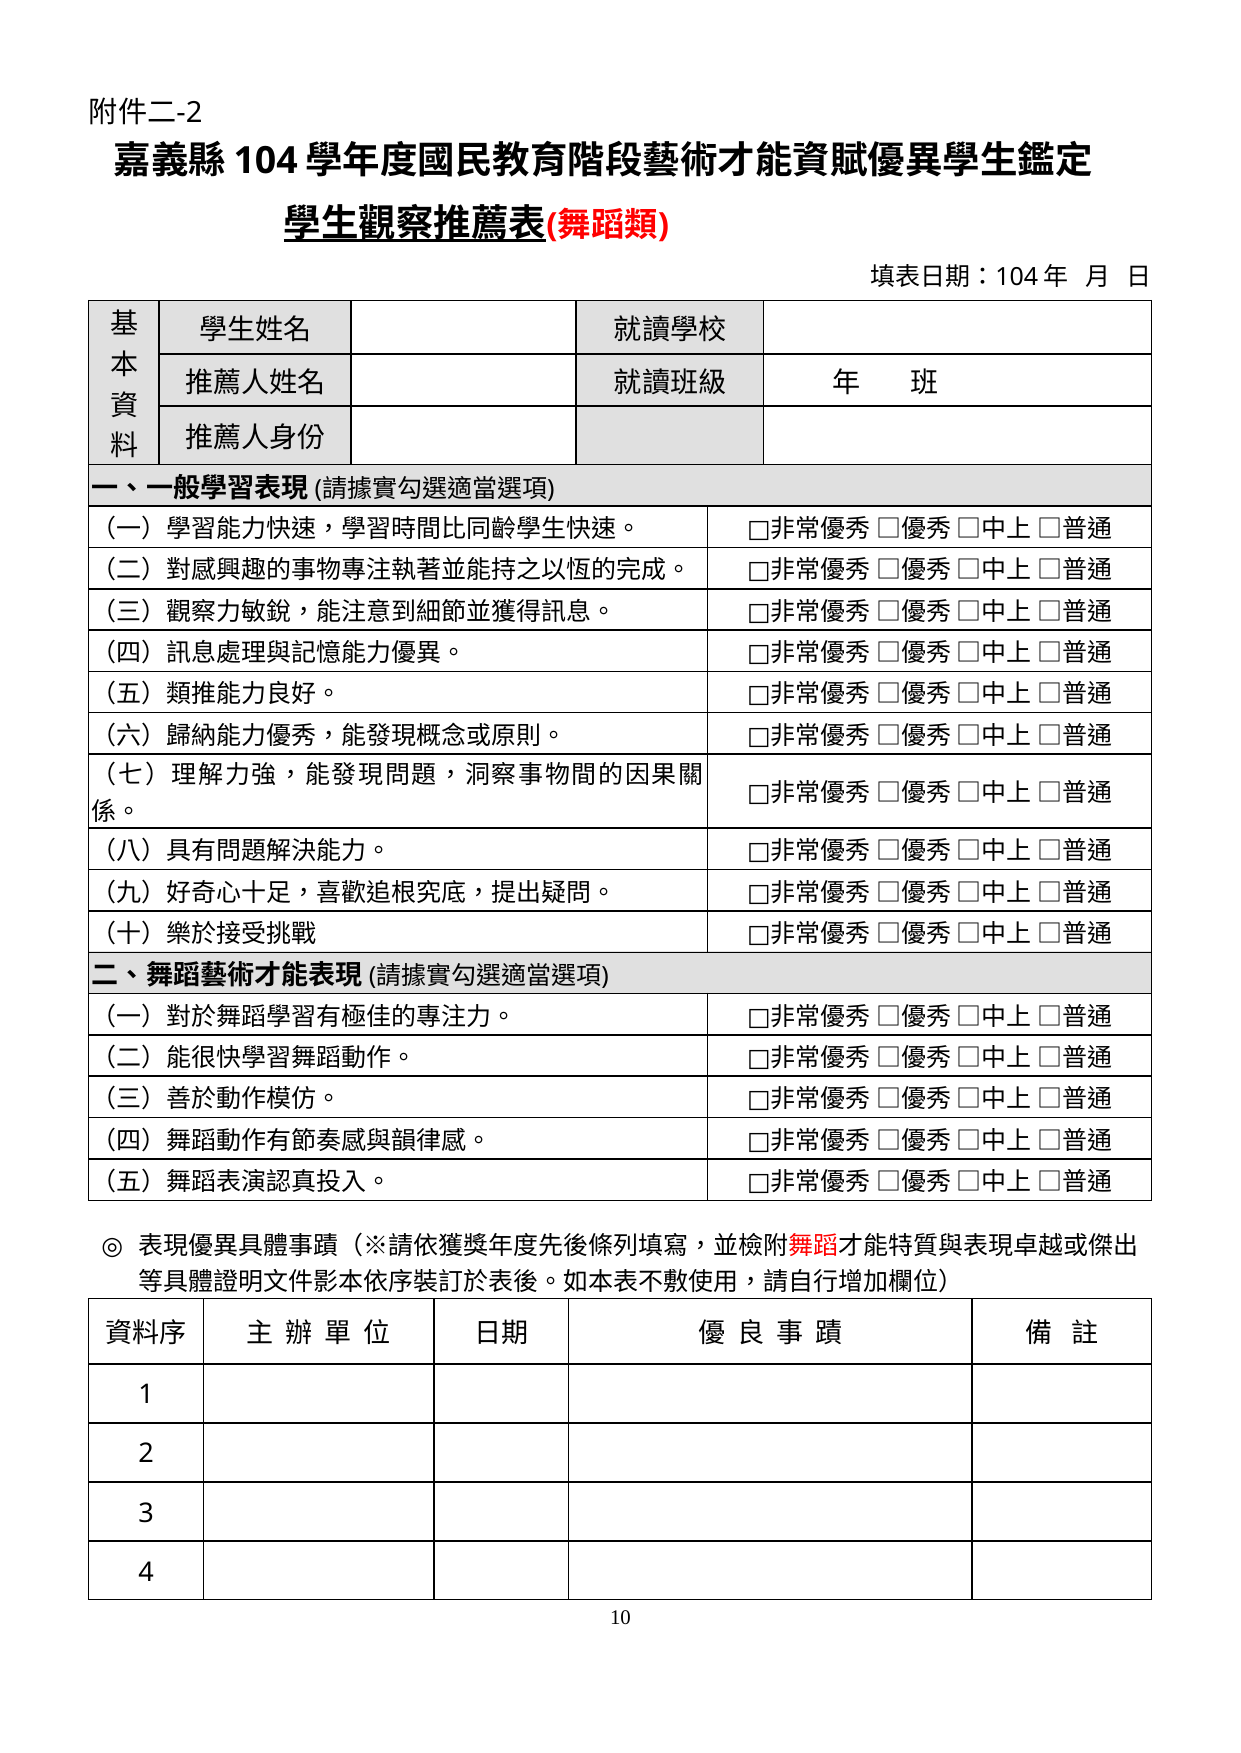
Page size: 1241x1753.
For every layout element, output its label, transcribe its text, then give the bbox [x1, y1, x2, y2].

table_cell [973, 1424, 1151, 1481]
table_header 主 辦 單 位 [204, 1299, 433, 1363]
table_cell [204, 1424, 433, 1481]
table_cell （十）樂於接受挑戰 [89, 912, 707, 951]
table_cell □非常優秀 □優秀 □中上 □普通 [708, 548, 1151, 588]
table_cell [973, 1365, 1151, 1422]
table_cell [973, 1542, 1151, 1599]
table_header 學生姓名 [160, 301, 350, 353]
list 表現優異具體事蹟（※請依獲獎年度先後條列填寫，並檢附舞蹈才能特質與表現卓越或傑出等具體證明文件影本依序裝訂於表後。如本表不敷使用，請自行增加欄位） [101, 1226, 1152, 1298]
table_header [352, 301, 575, 353]
table_cell （八）具有問題解決能力。 [89, 829, 707, 869]
table_cell [352, 355, 575, 405]
table_cell [204, 1542, 433, 1599]
table_cell □非常優秀 □優秀 □中上 □普通 [708, 994, 1151, 1034]
table_cell [204, 1365, 433, 1422]
table_cell （一）對於舞蹈學習有極佳的專注力。 [89, 994, 707, 1034]
table_header 資料序 [89, 1299, 203, 1363]
table_cell （四）訊息處理與記憶能力優異。 [89, 631, 707, 671]
table_cell □非常優秀 □優秀 □中上 □普通 [708, 829, 1151, 869]
table_cell 二、舞蹈藝術才能表現 (請據實勾選適當選項) [89, 953, 1151, 993]
table_cell [569, 1542, 971, 1599]
table_cell （二）對感興趣的事物專注執著並能持之以恆的完成。 [89, 548, 707, 588]
table_cell 2 [89, 1424, 203, 1481]
table_cell [435, 1365, 568, 1422]
table_cell （一）學習能力快速，學習時間比同齡學生快速。 [89, 507, 707, 546]
table_header [764, 301, 1151, 353]
table_cell （四）舞蹈動作有節奏感與韻律感。 [89, 1118, 707, 1158]
table_cell □非常優秀 □優秀 □中上 □普通 [708, 590, 1151, 629]
table_cell （五）舞蹈表演認真投入。 [89, 1160, 707, 1199]
table_cell [352, 407, 575, 464]
table_cell □非常優秀 □優秀 □中上 □普通 [708, 1160, 1151, 1199]
text 學生觀察推薦表(舞蹈類) [89, 206, 1117, 243]
table_cell （五）類推能力良好。 [89, 672, 707, 712]
table_cell 4 [89, 1542, 203, 1599]
table_cell [569, 1365, 971, 1422]
table_cell [764, 407, 1151, 464]
table_cell □非常優秀 □優秀 □中上 □普通 [708, 1118, 1151, 1158]
table_cell 年 班 [764, 355, 1151, 405]
table_cell [204, 1483, 433, 1540]
table_cell （二）能很快學習舞蹈動作。 [89, 1036, 707, 1075]
table_cell [577, 407, 763, 464]
table_cell 3 [89, 1483, 203, 1540]
table_cell 1 [89, 1365, 203, 1422]
text 填表日期：104年 月 日 [89, 256, 1152, 292]
table_cell 一、一般學習表現 (請據實勾選適當選項) [89, 465, 1151, 505]
table_cell □非常優秀 □優秀 □中上 □普通 [708, 672, 1151, 712]
table_header 優 良 事 蹟 [569, 1299, 971, 1363]
table_cell （三）觀察力敏銳，能注意到細節並獲得訊息。 [89, 590, 707, 629]
table_cell 推薦人身份 [160, 407, 350, 464]
table_cell □非常優秀 □優秀 □中上 □普通 [708, 755, 1151, 827]
table_cell [435, 1424, 568, 1481]
table_cell □非常優秀 □優秀 □中上 □普通 [708, 1077, 1151, 1117]
table_cell 推薦人姓名 [160, 355, 350, 405]
table_cell □非常優秀 □優秀 □中上 □普通 [708, 912, 1151, 951]
table_cell [435, 1542, 568, 1599]
table_cell （九）好奇心十足，喜歡追根究底，提出疑問。 [89, 870, 707, 910]
table_cell □非常優秀 □優秀 □中上 □普通 [708, 1036, 1151, 1075]
table_cell [569, 1424, 971, 1481]
table_cell 就讀班級 [577, 355, 763, 405]
table_cell [569, 1483, 971, 1540]
table_cell □非常優秀 □優秀 □中上 □普通 [708, 507, 1151, 546]
table_header 備 註 [973, 1299, 1151, 1363]
text 附件二-2 [89, 89, 1152, 131]
table_cell □非常優秀 □優秀 □中上 □普通 [708, 713, 1151, 753]
table_cell （七）理解力強，能發現問題，洞察事物間的因果關係。 [89, 755, 707, 827]
table_cell （六）歸納能力優秀，能發現概念或原則。 [89, 713, 707, 753]
table_header 就讀學校 [577, 301, 763, 353]
table_cell [435, 1483, 568, 1540]
text 嘉義縣104學年度國民教育階段藝術才能資賦優異學生鑑定 [89, 143, 1117, 181]
table_cell □非常優秀 □優秀 □中上 □普通 [708, 870, 1151, 910]
table_cell □非常優秀 □優秀 □中上 □普通 [708, 631, 1151, 671]
table_header 基 本 資 料 [89, 301, 158, 464]
table_cell [973, 1483, 1151, 1540]
table_header 日期 [435, 1299, 568, 1363]
table_cell （三）善於動作模仿。 [89, 1077, 707, 1117]
